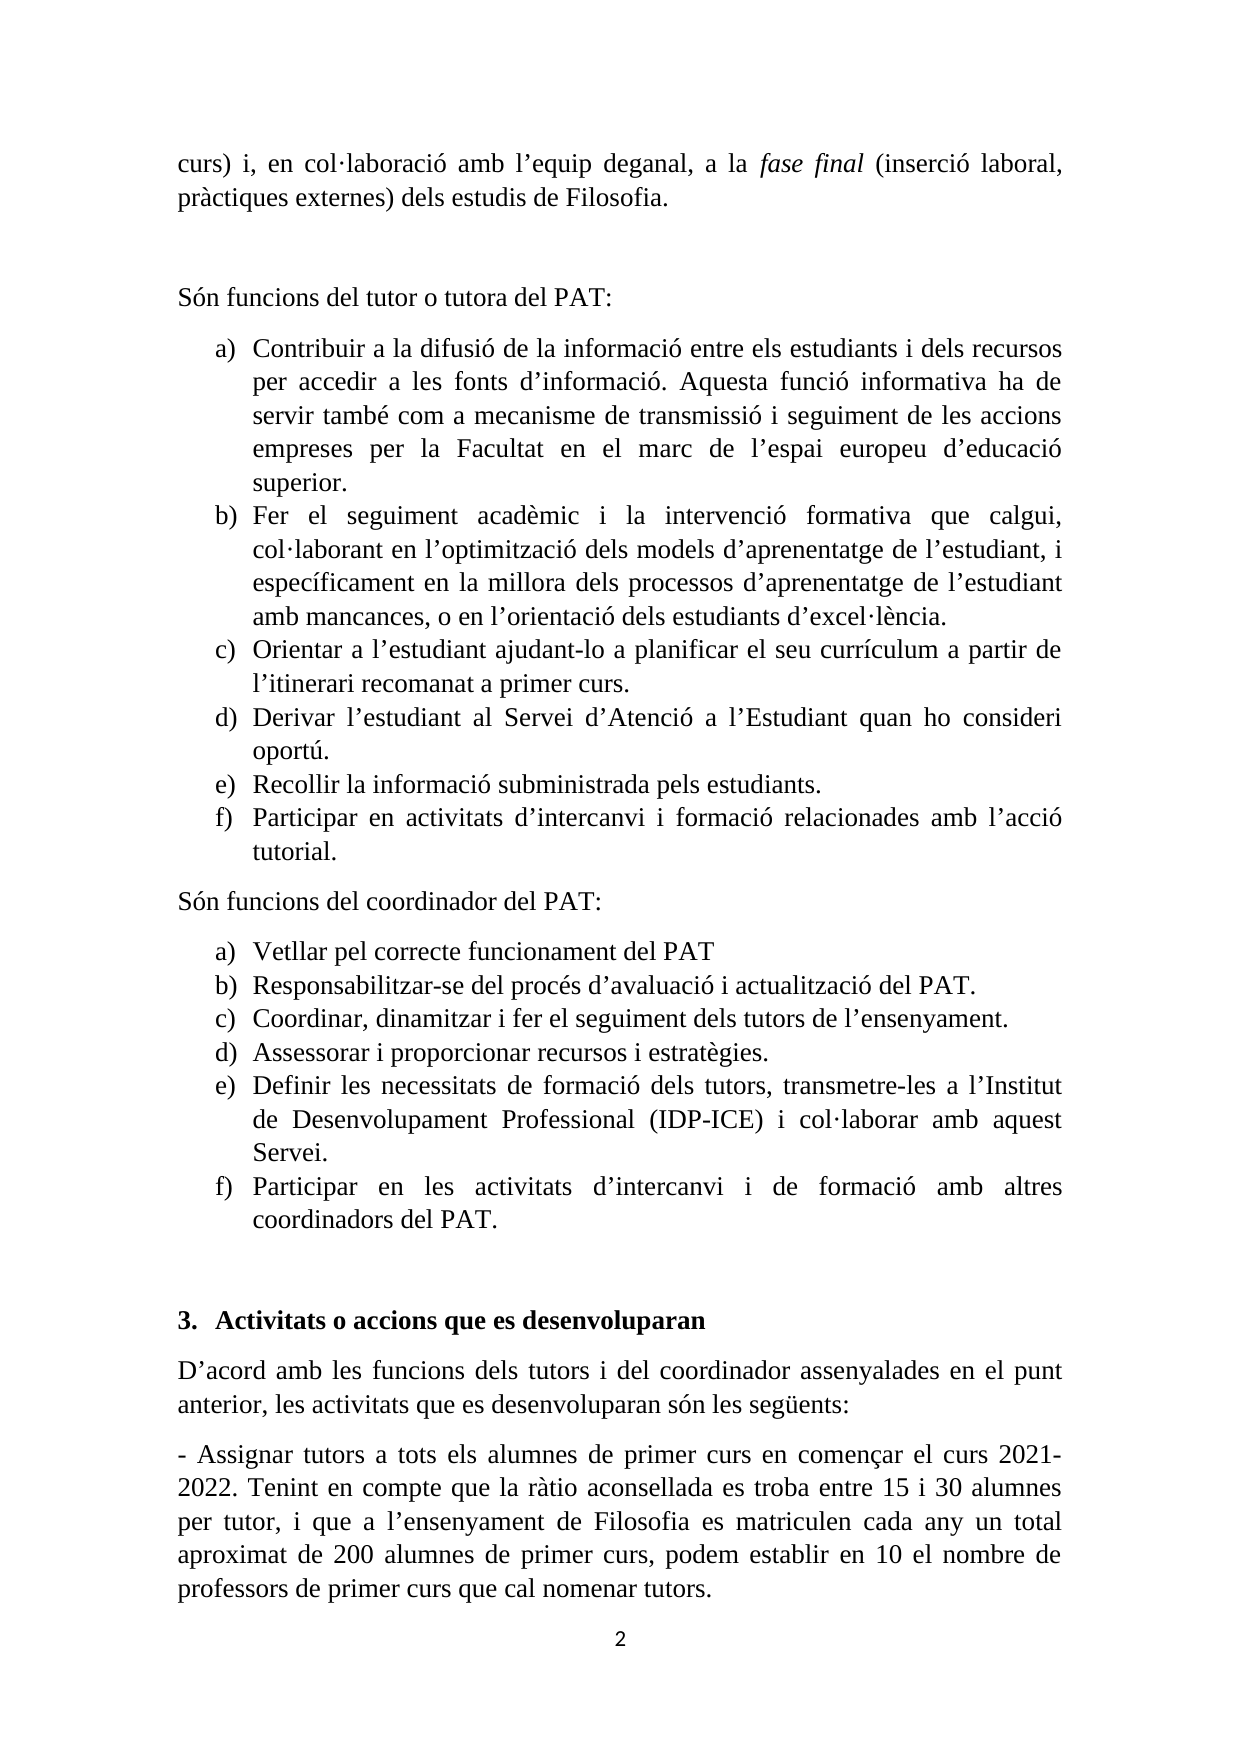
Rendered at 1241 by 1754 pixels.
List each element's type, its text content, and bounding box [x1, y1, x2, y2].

list Activitats o accions que es desenvoluparan [177, 1304, 1063, 1335]
list Derivar l’estudiant al Servei d’Atenció a l’Estudiant quan ho consideri oportú. [215, 701, 1063, 765]
list Responsabilitzar-se del procés d’avaluació i actualització del PAT. [215, 969, 1063, 1000]
text Són funcions del tutor o tutora del PAT: [177, 282, 1063, 313]
list Participar en activitats d’intercanvi i formació relacionades amb l’acció tutorial. [215, 801, 1063, 866]
text Són funcions del coordinador del PAT: [177, 885, 1063, 916]
list Definir les necessitats de formació dels tutors, transmetre-les a l’Institut de Desenvolupament Professional (IDP-ICE) i col·laborar amb aquest Servei. [215, 1069, 1063, 1168]
list Coordinar, dinamitzar i fer el seguiment dels tutors de l’ensenyament. [215, 1002, 1063, 1033]
text D’acord amb les funcions dels tutors i del coordinador assenyalades en el punt anterior, les activitats que es desenvoluparan són les següents: [177, 1354, 1063, 1419]
list Vetllar pel correcte funcionament del PAT [215, 935, 1063, 966]
text - Assignar tutors a tots els alumnes de primer curs en començar el curs 2021-2022. Tenint en compte que la ràtio aconsellada es troba entre 15 i 30 alumnes per tutor, i que a l’ensenyament de Filosofia es matriculen cada any un total aproximat de 200 alumnes de primer curs, podem establir en 10 el nombre de professors de primer curs que cal nomenar tutors. [177, 1438, 1063, 1603]
list Orientar a l’estudiant ajudant-lo a planificar el seu currículum a partir de l’itinerari recomanat a primer curs. [215, 634, 1063, 698]
list Contribuir a la difusió de la informació entre els estudiants i dels recursos per accedir a les fonts d’informació. Aquesta funció informativa ha de servir també com a mecanisme de transmissió i seguiment de les accions empreses per la Facultat en el marc de l’espai europeu d’educació superior. [215, 332, 1063, 497]
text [177, 148, 1063, 212]
list Participar en les activitats d’intercanvi i de formació amb altres coordinadors del PAT. [215, 1170, 1063, 1235]
list Fer el seguiment acadèmic i la intervenció formativa que calgui, col·laborant en l’optimització dels models d’aprenentatge de l’estudiant, i específicament en la millora dels processos d’aprenentatge de l’estudiant amb mancances, o en l’orientació dels estudiants d’excel·lència. [215, 499, 1063, 631]
list Recollir la informació subministrada pels estudiants. [215, 768, 1063, 799]
list Assessorar i proporcionar recursos i estratègies. [215, 1036, 1063, 1067]
